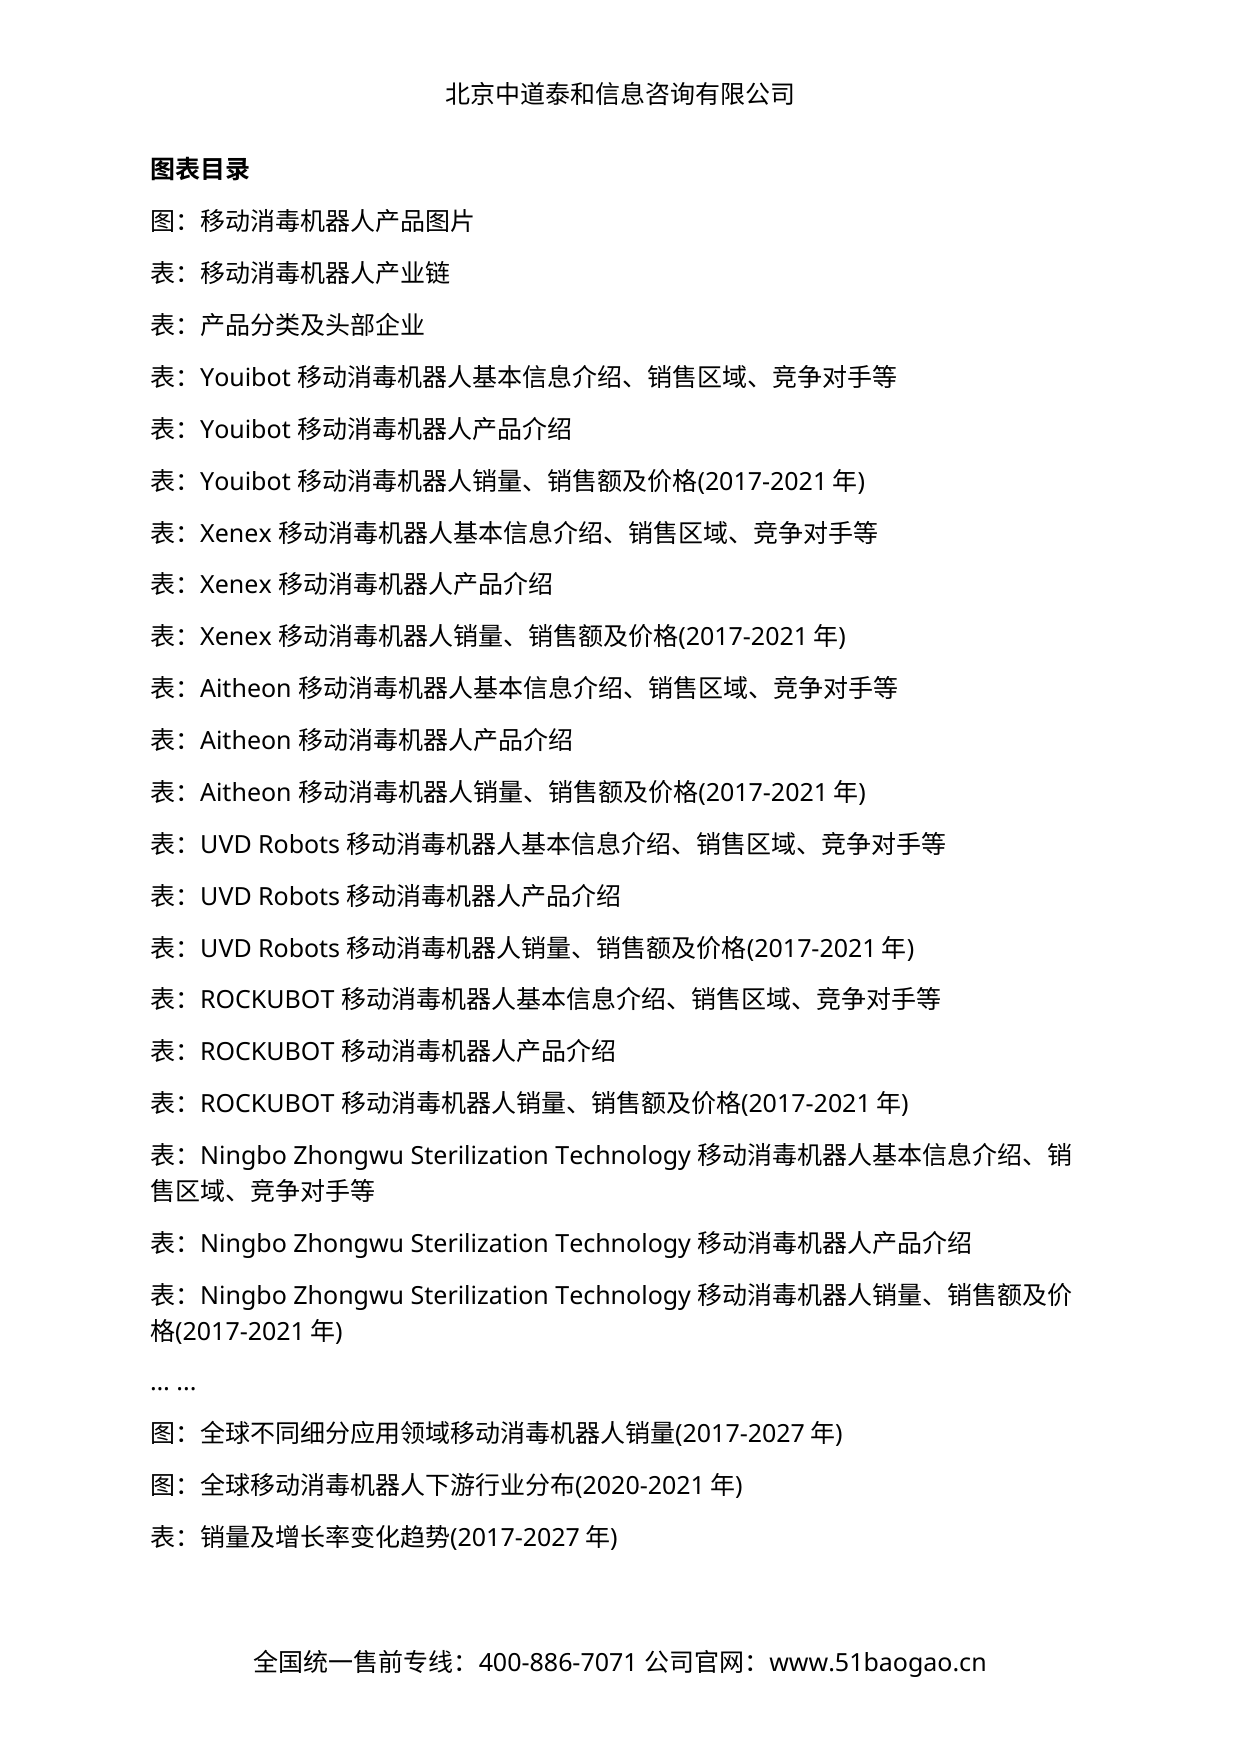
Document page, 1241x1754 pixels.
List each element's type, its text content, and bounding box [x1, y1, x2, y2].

text 表：Xenex 移动消毒机器人产品介绍 [150, 565, 1090, 601]
text 表：Aitheon 移动消毒机器人产品介绍 [150, 721, 1090, 757]
text 表：Youibot 移动消毒机器人销量、销售额及价格(2017-2021年) [150, 461, 1090, 497]
text 表：ROCKUBOT 移动消毒机器人基本信息介绍、销售区域、竞争对手等 [150, 980, 1090, 1016]
text 表：Xenex 移动消毒机器人销量、销售额及价格(2017-2021年) [150, 617, 1090, 653]
text 表：Aitheon 移动消毒机器人基本信息介绍、销售区域、竞争对手等 [150, 669, 1090, 705]
text 表：销量及增长率变化趋势(2017-2027年) [150, 1517, 1090, 1553]
text 表：产品分类及头部企业 [150, 306, 1090, 342]
text 表：UVD Robots 移动消毒机器人产品介绍 [150, 876, 1090, 912]
text 图表目录 [150, 150, 1090, 186]
text 图：移动消毒机器人产品图片 [150, 202, 1090, 238]
text 表：Xenex 移动消毒机器人基本信息介绍、销售区域、竞争对手等 [150, 513, 1090, 549]
text … ... [150, 1364, 1090, 1398]
text 表：ROCKUBOT 移动消毒机器人销量、销售额及价格(2017-2021年) [150, 1084, 1090, 1120]
text 表：UVD Robots 移动消毒机器人销量、销售额及价格(2017-2021年) [150, 928, 1090, 964]
text 表：Ningbo Zhongwu Sterilization Technology 移动消毒机器人产品介绍 [150, 1224, 1090, 1260]
text 表：UVD Robots 移动消毒机器人基本信息介绍、销售区域、竞争对手等 [150, 824, 1090, 861]
text 图：全球不同细分应用领域移动消毒机器人销量(2017-2027年) [150, 1413, 1090, 1450]
text 表：Ningbo Zhongwu Sterilization Technology 移动消毒机器人基本信息介绍、销售区域、竞争对手等 [150, 1136, 1090, 1208]
text 表：Youibot 移动消毒机器人产品介绍 [150, 409, 1090, 446]
text 图：全球移动消毒机器人下游行业分布(2020-2021年) [150, 1465, 1090, 1502]
text 表：Ningbo Zhongwu Sterilization Technology 移动消毒机器人销量、销售额及价格(2017-2021年) [150, 1276, 1090, 1348]
text 表：ROCKUBOT 移动消毒机器人产品介绍 [150, 1032, 1090, 1068]
text 表：Aitheon 移动消毒机器人销量、销售额及价格(2017-2021年) [150, 772, 1090, 809]
text 表：Youibot 移动消毒机器人基本信息介绍、销售区域、竞争对手等 [150, 357, 1090, 394]
text 表：移动消毒机器人产业链 [150, 254, 1090, 290]
